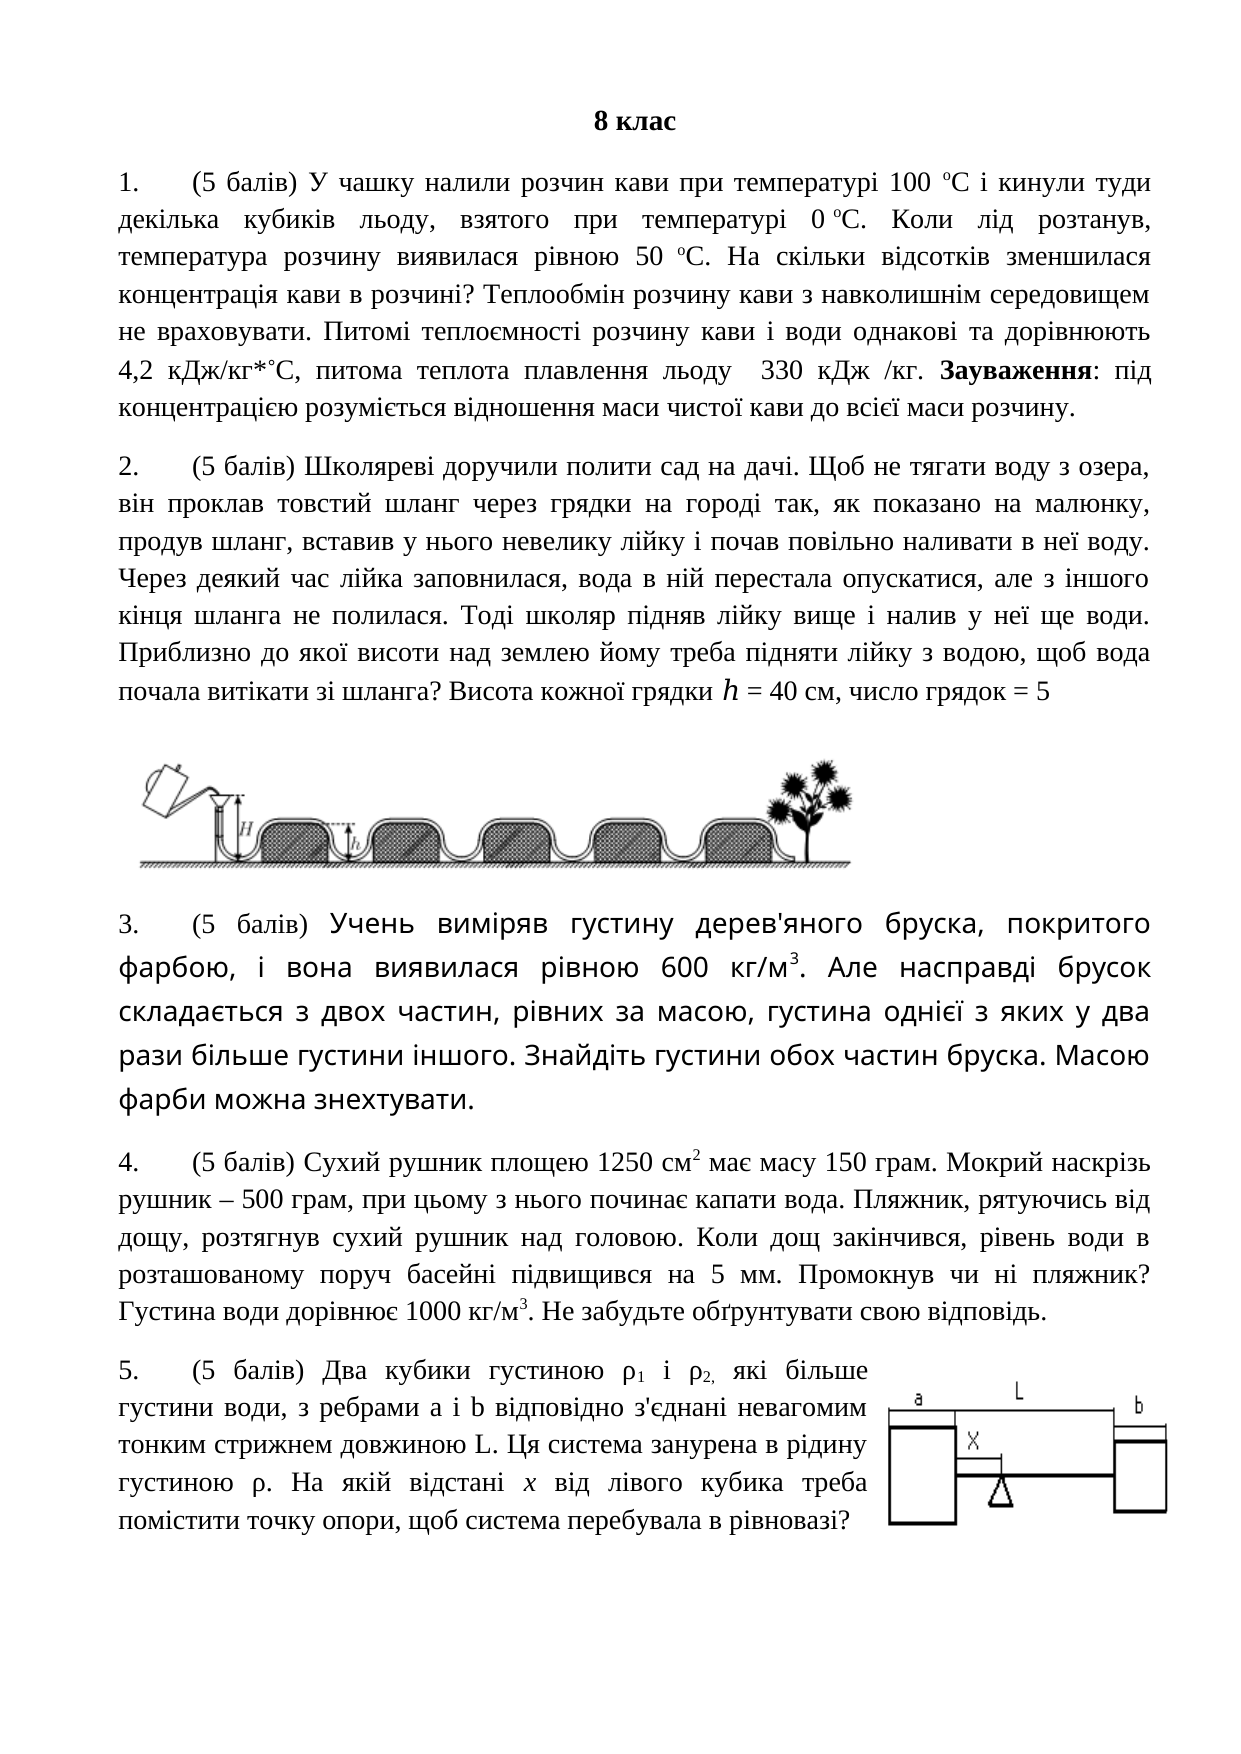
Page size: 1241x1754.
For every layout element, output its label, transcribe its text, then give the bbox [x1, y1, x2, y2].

list (5 балів) Школяреві доручили полити сад на дачі. Щоб не тягати воду з озера, він проклав товстий шланг через грядки на городі так, як показано на малюнку, продув шланг, вставив у нього невелику лійку і почав повільно наливати в неї воду. Через деякий час лійка заповнилася, вода в ній перестала опускатися, але з іншого кінця шланга не полилася. Тоді школяр підняв лійку вище і налив у неї ще води. Приблизно до якої висоти над землею йому треба підняти лійку з водою, щоб вода почала витікати зі шланга? Висота кожної грядки ℎ = 40 см, число грядок = 5 [118, 449, 1152, 706]
text 8 клас [118, 103, 1152, 137]
list (5 балів) У чашку налили розчин кави при температурі 100 оC і кинули туди декілька кубиків льоду, взятого при температурі 0 оC. Коли лід розтанув, температура розчину виявилася рівною 50 оC. На скільки відсотків зменшилася концентрація кави в розчині? Теплообмін розчину кави з навколишнім середовищем не враховувати. Питомі теплоємності розчину кави і води однакові та дорівнюють 4,2 кДж/кг*∘C, питома теплота плавлення льоду 330 кДж /кг. Зауваження: під концентрацією розуміється відношення маси чистої кави до всієї маси розчину. [118, 164, 1152, 422]
list (5 балів) Сухий рушник площею 1250 см2 має масу 150 грам. Мокрий наскрізь рушник – 500 грам, при цьому з нього починає капати вода. Пляжник, рятуючись від дощу, розтягнув сухий рушник над головою. Коли дощ закінчився, рівень води в розташованому поруч басейні підвищився на 5 мм. Промокнув чи ні пляжник? Густина води дорівнює 1000 кг/м3. Не забудьте обґрунтувати свою відповідь. [118, 1145, 1152, 1326]
list (5 балів) Учень виміряв густину дерев'яного бруска, покритого фарбою, і вона виявилася рівною 600 кг/м3. Але насправді брусок складається з двох частин, рівних за масою, густина однієї з яких у два рази більше густини іншого. Знайдіть густини обох частин бруска. Масою фарби можна знехтувати. [118, 903, 1152, 1118]
list (5 балів) Два кубики густиною ρ1 і ρ2, які більше густини води, з ребрами a і b відповідно з'єднані невагомим тонким стрижнем довжиною L. Ця система занурена в рідину густиною ρ. На якій відстані x від лівого кубика треба помістити точку опори, щоб система перебувала в рівновазі? [118, 1353, 1152, 1537]
picture [106, 735, 877, 891]
picture [887, 1381, 1168, 1528]
